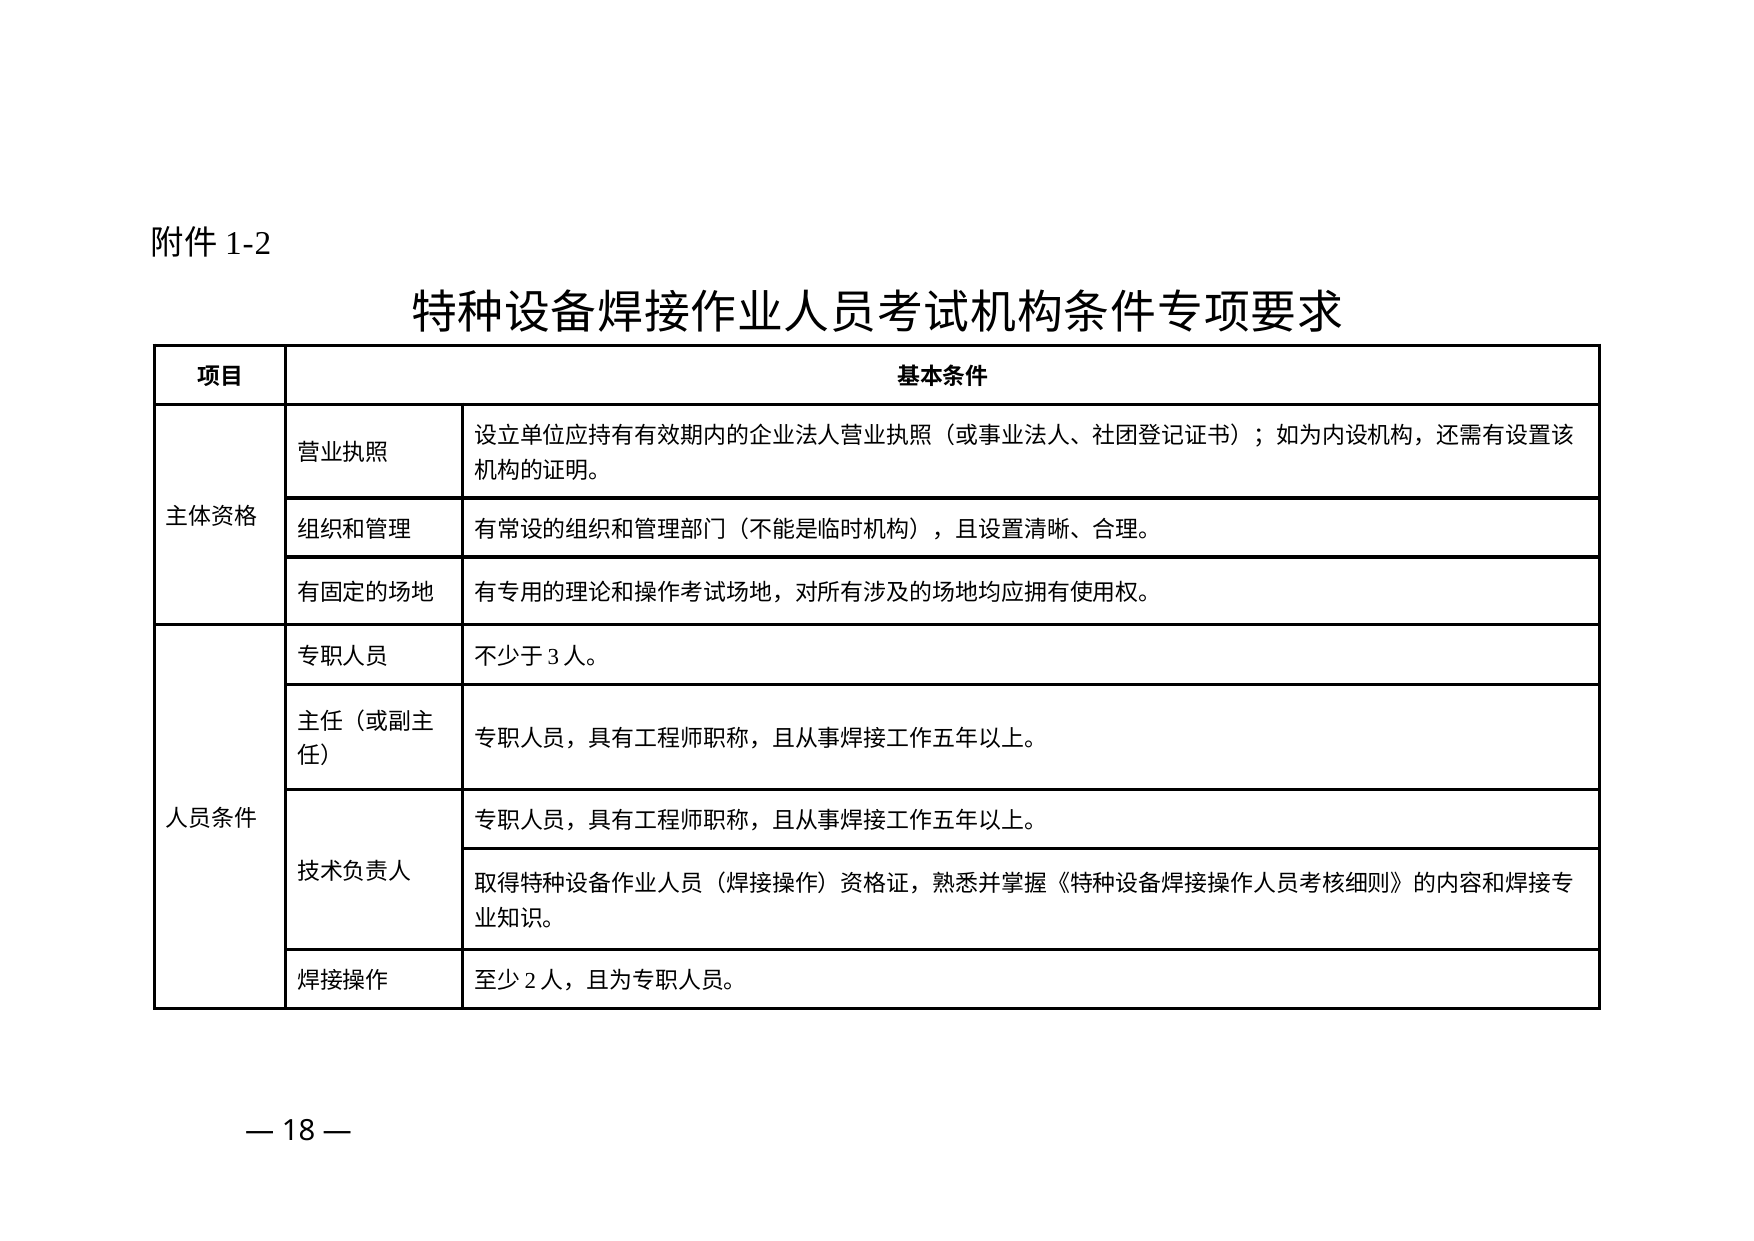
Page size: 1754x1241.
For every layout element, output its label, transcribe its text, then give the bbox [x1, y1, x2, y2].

table_cell 有常设的组织和管理部门（不能是临时机构），且设置清晰、合理。 [464, 500, 1598, 555]
table_cell 主任（或副主任） [287, 686, 461, 788]
table_cell 专职人员 [287, 626, 461, 682]
table_cell 人员条件 [156, 626, 284, 1007]
table_header 基本条件 [287, 347, 1598, 402]
table_cell 不少于3人。 [464, 626, 1598, 682]
table_cell 技术负责人 [287, 791, 461, 947]
table_cell 组织和管理 [287, 500, 461, 555]
table_cell 至少2人，且为专职人员。 [464, 951, 1598, 1007]
table_header 项目 [156, 347, 284, 402]
table_cell 专职人员，具有工程师职称，且从事焊接工作五年以上。 [464, 686, 1598, 788]
table_cell 有专用的理论和操作考试场地，对所有涉及的场地均应拥有使用权。 [464, 559, 1598, 623]
table_cell 营业执照 [287, 406, 461, 496]
text 附件1-2 [150, 205, 1604, 274]
table_cell 专职人员，具有工程师职称，且从事焊接工作五年以上。 [464, 791, 1598, 847]
table_cell 主体资格 [156, 406, 284, 623]
table_cell 设立单位应持有有效期内的企业法人营业执照（或事业法人、社团登记证书）；如为内设机构，还需有设置该机构的证明。 [464, 406, 1598, 496]
table_cell 焊接操作 技能教师 [287, 951, 461, 1007]
text 特种设备焊接作业人员考试机构条件专项要求 [150, 274, 1604, 343]
table_cell 取得特种设备作业人员（焊接操作）资格证，熟悉并掌握《特种设备焊接操作人员考核细则》的内容和焊接专业知识。 [464, 850, 1598, 947]
table_cell 有固定的场地 [287, 559, 461, 623]
